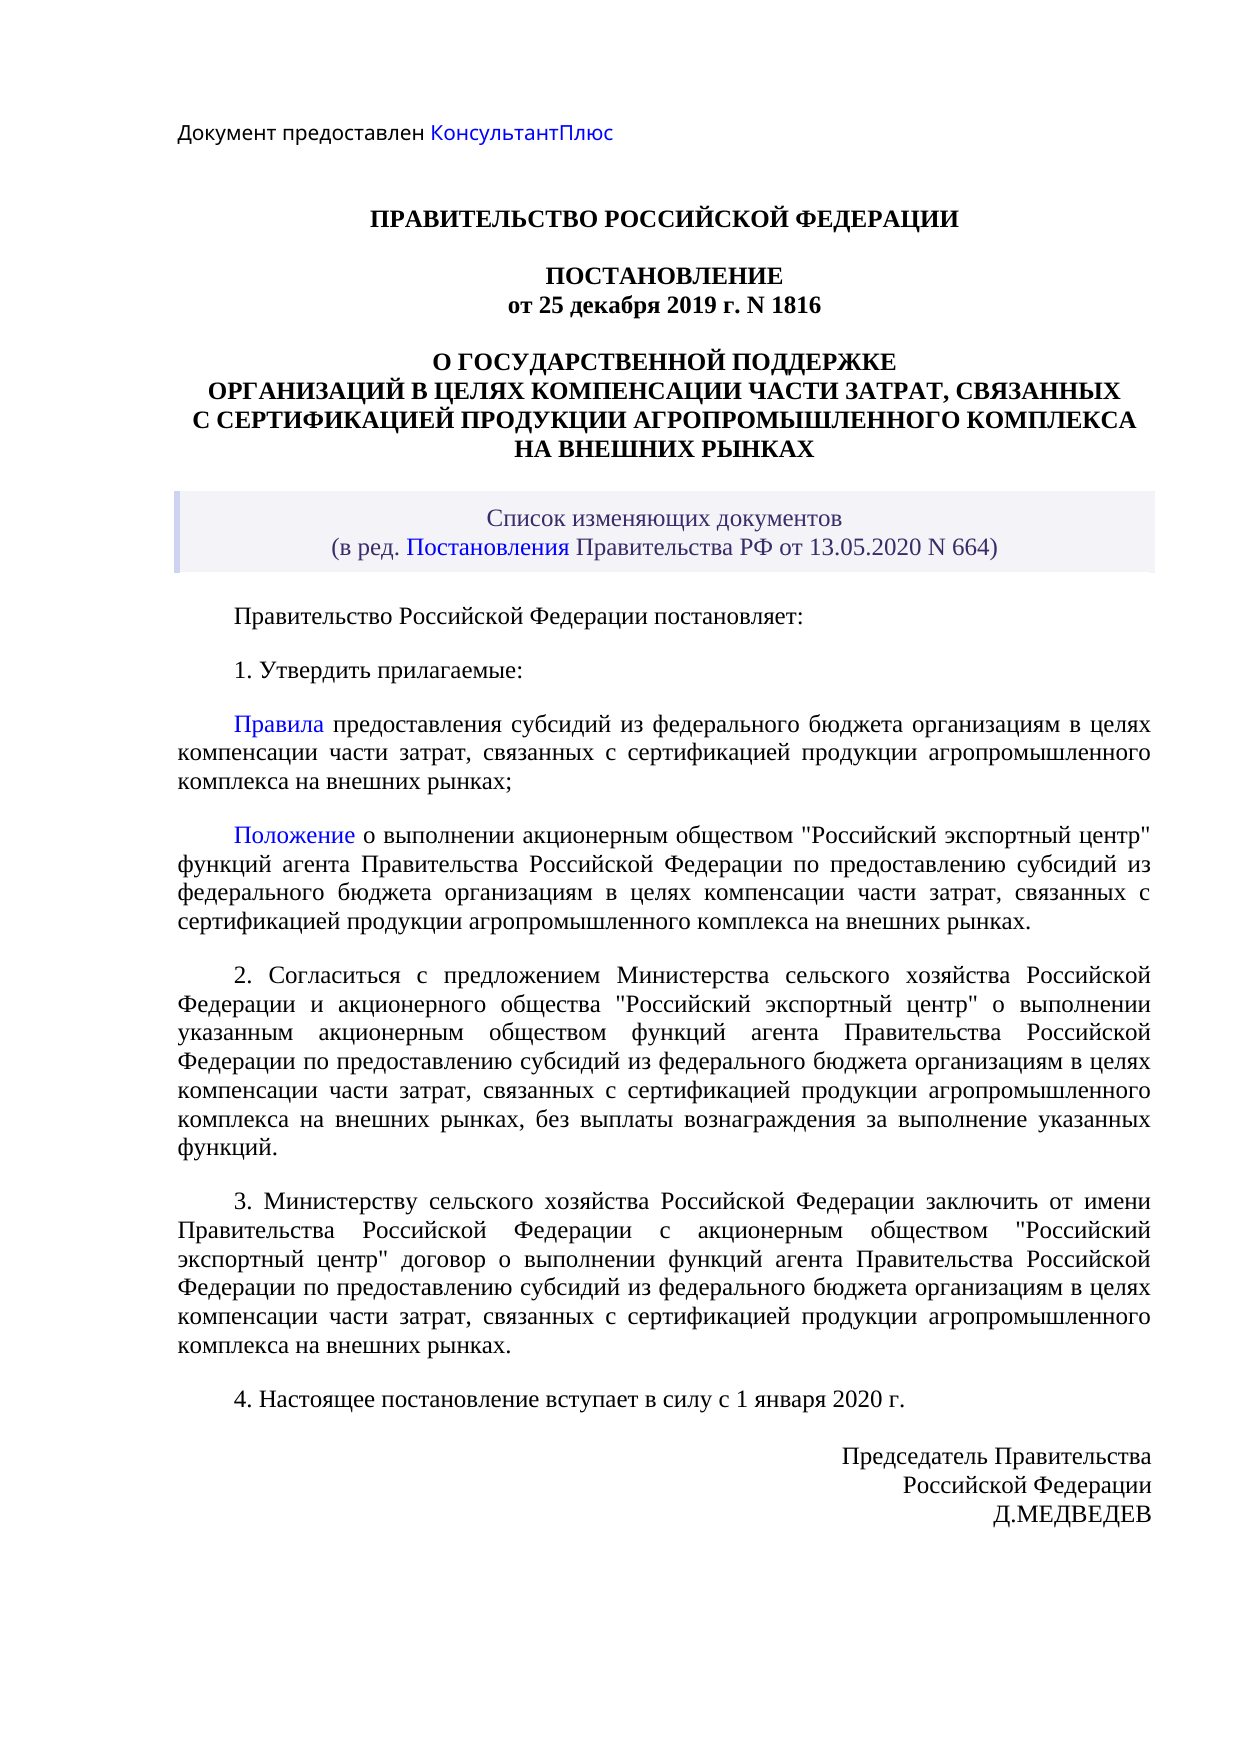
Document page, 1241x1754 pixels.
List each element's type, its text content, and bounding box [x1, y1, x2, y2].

title О ГОСУДАРСТВЕННОЙ ПОДДЕРЖКЕ [177, 347, 1152, 376]
text Российской Федерации [177, 1470, 1152, 1499]
title ОРГАНИЗАЦИЙ В ЦЕЛЯХ КОМПЕНСАЦИИ ЧАСТИ ЗАТРАТ, СВЯЗАННЫХ [177, 376, 1152, 405]
title ПОСТАНОВЛЕНИЕ [177, 261, 1152, 290]
text Правила предоставления субсидий из федерального бюджета организациям в целях компенсации части затрат, связанных с сертификацией продукции агропромышленного комплекса на внешних рынках; [177, 709, 1152, 795]
text 1. Утвердить прилагаемые: [177, 655, 1152, 684]
title от 25 декабря 2019 г. N 1816 [177, 290, 1152, 319]
title ПРАВИТЕЛЬСТВО РОССИЙСКОЙ ФЕДЕРАЦИИ [177, 204, 1152, 232]
text Д.МЕДВЕДЕВ [177, 1499, 1152, 1527]
text 2. Согласиться с предложением Министерства сельского хозяйства Российской Федерации и акционерного общества "Российский экспортный центр" о выполнении указанным акционерным обществом функций агента Правительства Российской Федерации по предоставлению субсидий из федерального бюджета организациям в целях компенсации части затрат, связанных с сертификацией продукции агропромышленного комплекса на внешних рынках, без выплаты вознаграждения за выполнение указанных функций. [177, 960, 1152, 1161]
title С СЕРТИФИКАЦИЕЙ ПРОДУКЦИИ АГРОПРОМЫШЛЕННОГО КОМПЛЕКСА [177, 405, 1152, 434]
text Положение о выполнении акционерным обществом "Российский экспортный центр" функций агента Правительства Российской Федерации по предоставлению субсидий из федерального бюджета организациям в целях компенсации части затрат, связанных с сертификацией продукции агропромышленного комплекса на внешних рынках. [177, 820, 1152, 935]
title НА ВНЕШНИХ РЫНКАХ [177, 434, 1152, 462]
title Документ предоставлен КонсультантПлюс [177, 118, 1152, 175]
text 4. Настоящее постановление вступает в силу с 1 января 2020 г. [177, 1384, 1152, 1412]
text Правительство Российской Федерации постановляет: [177, 601, 1152, 630]
text 3. Министерству сельского хозяйства Российской Федерации заключить от имени Правительства Российской Федерации с акционерным обществом "Российский экспортный центр" договор о выполнении функций агента Правительства Российской Федерации по предоставлению субсидий из федерального бюджета организациям в целях компенсации части затрат, связанных с сертификацией продукции агропромышленного комплекса на внешних рынках. [177, 1186, 1152, 1359]
table_header Список изменяющих документов (в ред. Постановления Правительства РФ от 13.05.2020 N 664) [180, 491, 1149, 572]
text Председатель Правительства [177, 1441, 1152, 1470]
